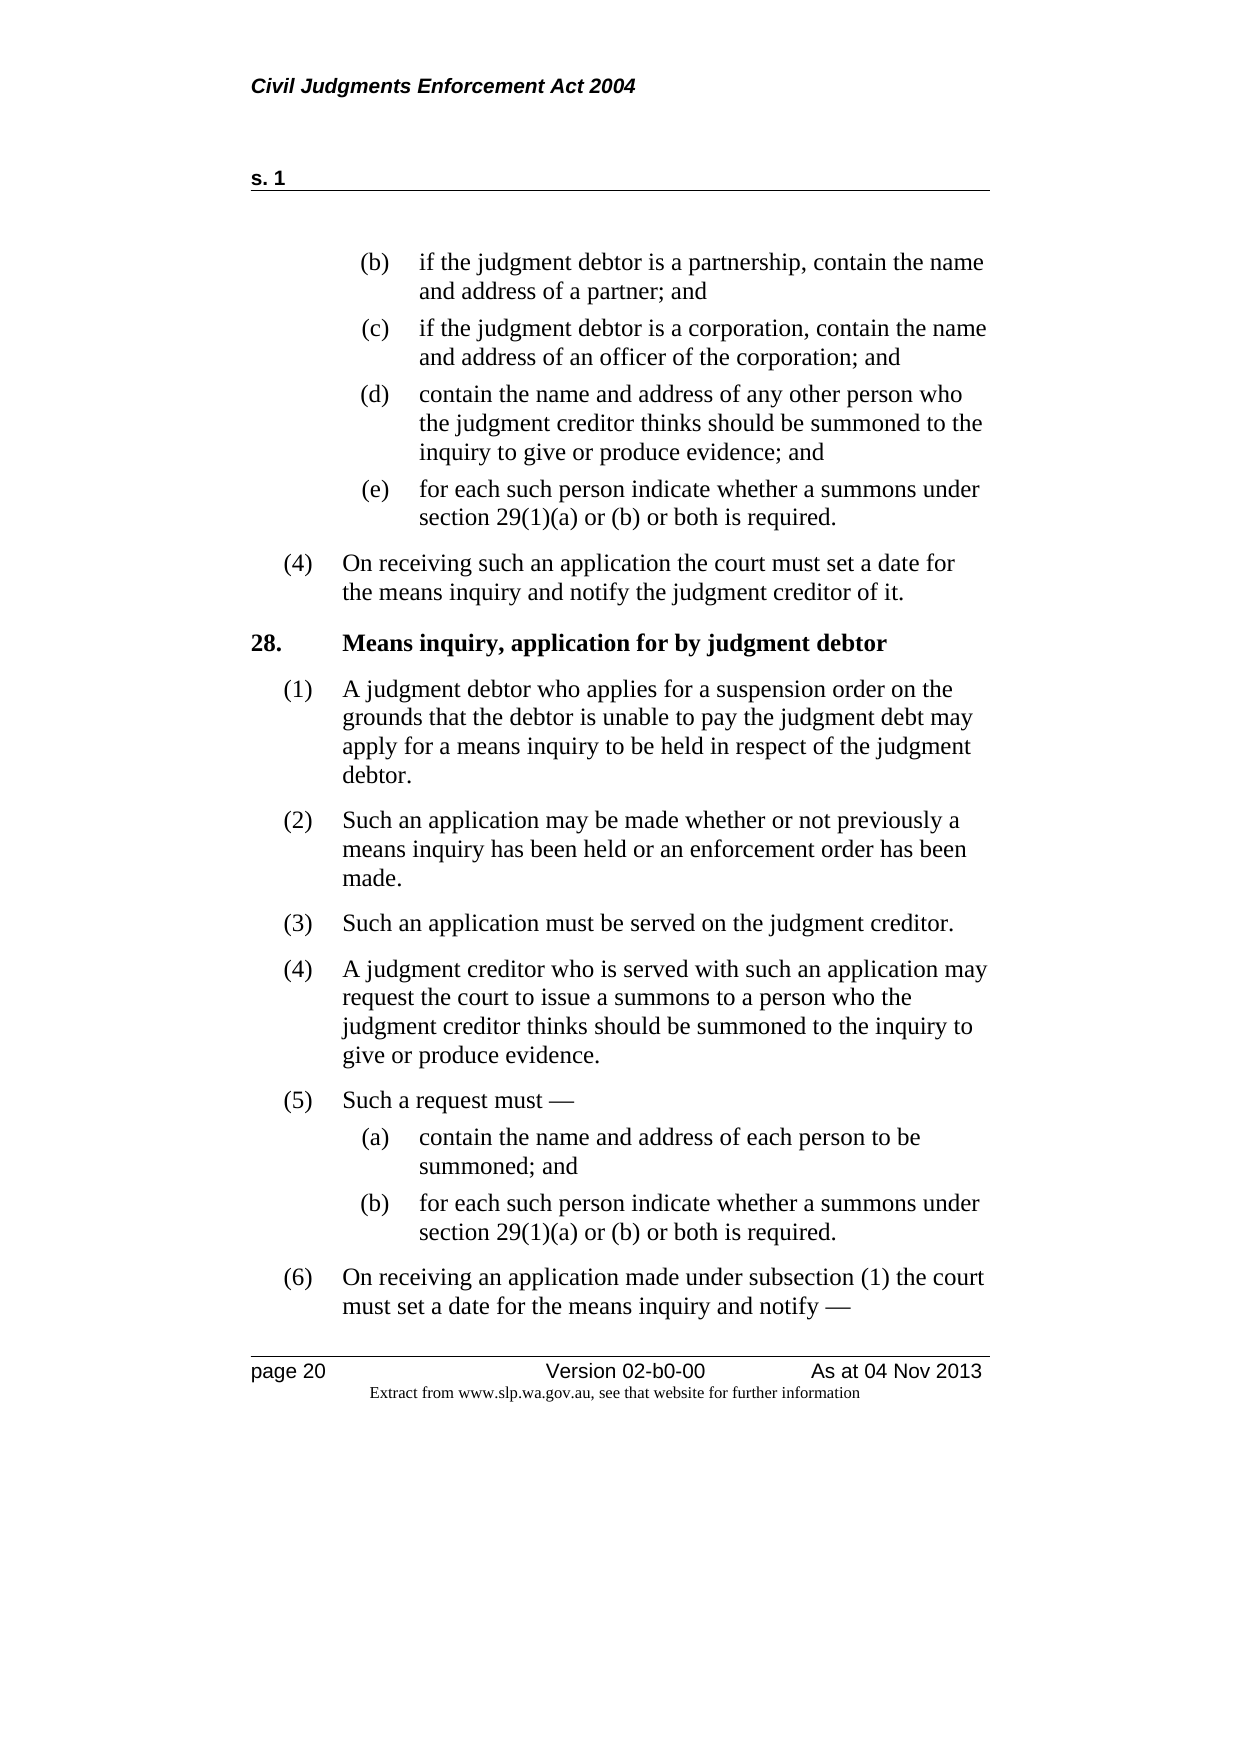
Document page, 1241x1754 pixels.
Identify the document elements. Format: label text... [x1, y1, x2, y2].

text (a) contain the name and address of each person to be summoned; and [251, 1122, 990, 1180]
text (6) On receiving an application made under subsection (1) the court must set a date for the means inquiry and notify — [251, 1262, 990, 1320]
text (c) if the judgment debtor is a corporation, contain the name and address of an officer of the corporation; and [251, 313, 990, 371]
text (b) if the judgment debtor is a partnership, contain the name and address of a partner; and [251, 247, 990, 305]
text (4) A judgment creditor who is served with such an application may request the court to issue a summons to a person who the judgment creditor thinks should be summoned to the inquiry to give or produce evidence. [251, 954, 990, 1069]
text (2) Such an application may be made whether or not previously a means inquiry has been held or an enforcement order has been made. [251, 805, 990, 892]
text (4) On receiving such an application the court must set a date for the means inquiry and notify the judgment creditor of it. [251, 548, 990, 605]
text (1) A judgment debtor who applies for a suspension order on the grounds that the debtor is unable to pay the judgment debt may apply for a means inquiry to be held in respect of the judgment debtor. [251, 674, 990, 789]
subtitle 28. Means inquiry, application for by judgment debtor [251, 628, 990, 657]
text (d) contain the name and address of any other person who the judgment creditor thinks should be summoned to the inquiry to give or produce evidence; and [251, 379, 990, 465]
text (3) Such an application must be served on the judgment creditor. [251, 908, 990, 937]
text (5) Such a request must — [251, 1085, 990, 1114]
text (e) for each such person indicate whether a summons under section 29(1)(a) or (b) or both is required. [251, 474, 990, 531]
text (b) for each such person indicate whether a summons under section 29(1)(a) or (b) or both is required. [251, 1188, 990, 1246]
